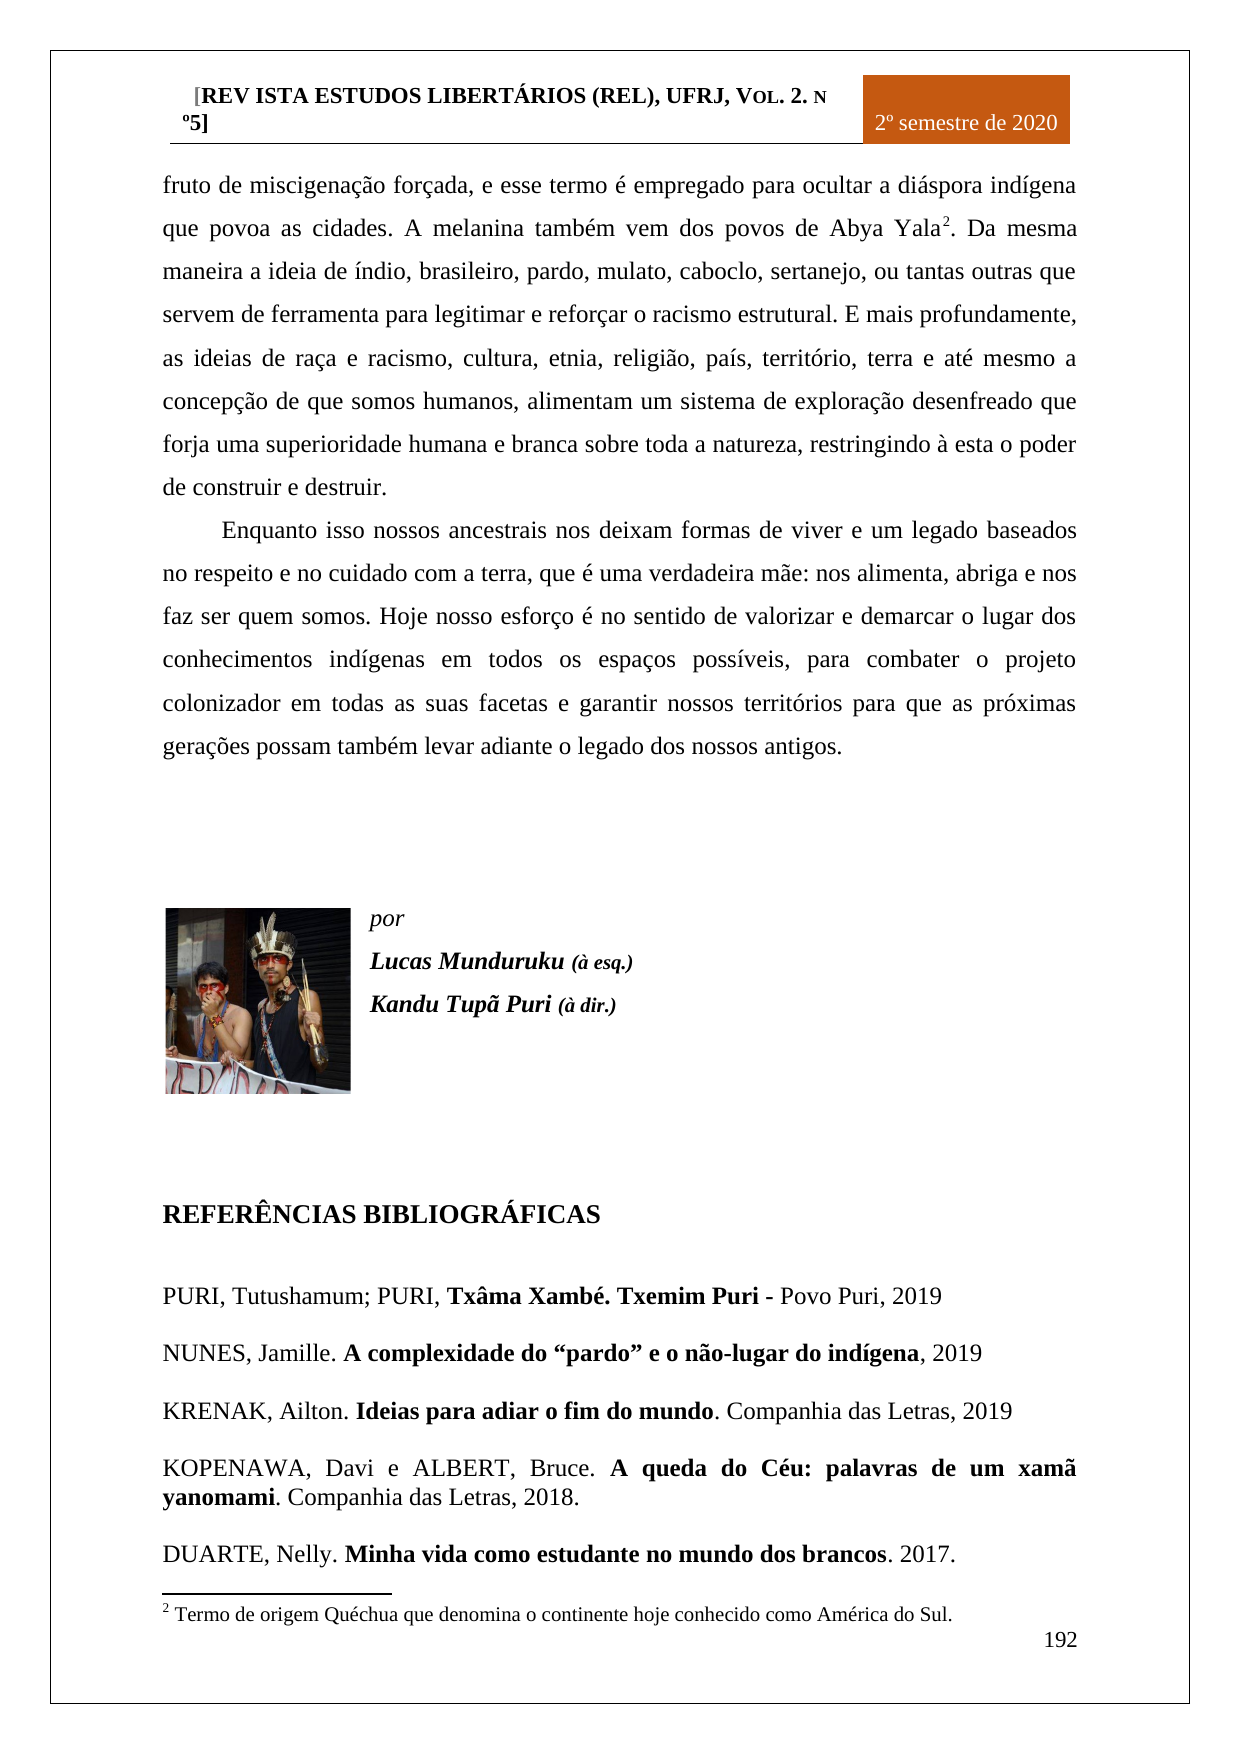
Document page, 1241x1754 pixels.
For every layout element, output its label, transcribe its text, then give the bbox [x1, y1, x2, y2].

text KOPENAWA, Davi e ALBERT, Bruce. A queda do Céu: palavras de um xamã yanomami. Companhia das Letras, 2018. [162, 1453, 1078, 1511]
text PURI, Tutushamum; PURI, Txâma Xambé. Txemim Puri - Povo Puri, 2019 [162, 1281, 1078, 1309]
text Enquanto isso nossos ancestrais nos deixam formas de viver e um legado baseados no respeito e no cuidado com a terra, que é uma verdadeira mãe: nos alimenta, abriga e nos faz ser quem somos. Hoje nosso esforço é no sentido de valorizar e demarcar o lugar dos conhecimentos indígenas em todos os espaços possíveis, para combater o projeto colonizador em todas as suas facetas e garantir nossos territórios para que as próximas gerações possam também levar adiante o legado dos nossos antigos. [162, 515, 1078, 759]
text DUARTE, Nelly. Minha vida como estudante no mundo dos brancos. 2017. [162, 1539, 1078, 1568]
text KRENAK, Ailton. Ideias para adiar o fim do mundo. Companhia das Letras, 2019 [162, 1396, 1078, 1424]
text Lucas Munduruku (à esq.) [351, 946, 1078, 975]
text REFERÊNCIAS BIBLIOGRÁFICAS [162, 1198, 1078, 1229]
text por [162, 903, 1078, 932]
picture [165, 908, 351, 1094]
text Kandu Tupã Puri (à dir.) [351, 989, 1078, 1018]
text NUNES, Jamille. A complexidade do “pardo” e o não-lugar do indígena, 2019 [162, 1338, 1078, 1367]
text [162, 170, 1078, 501]
